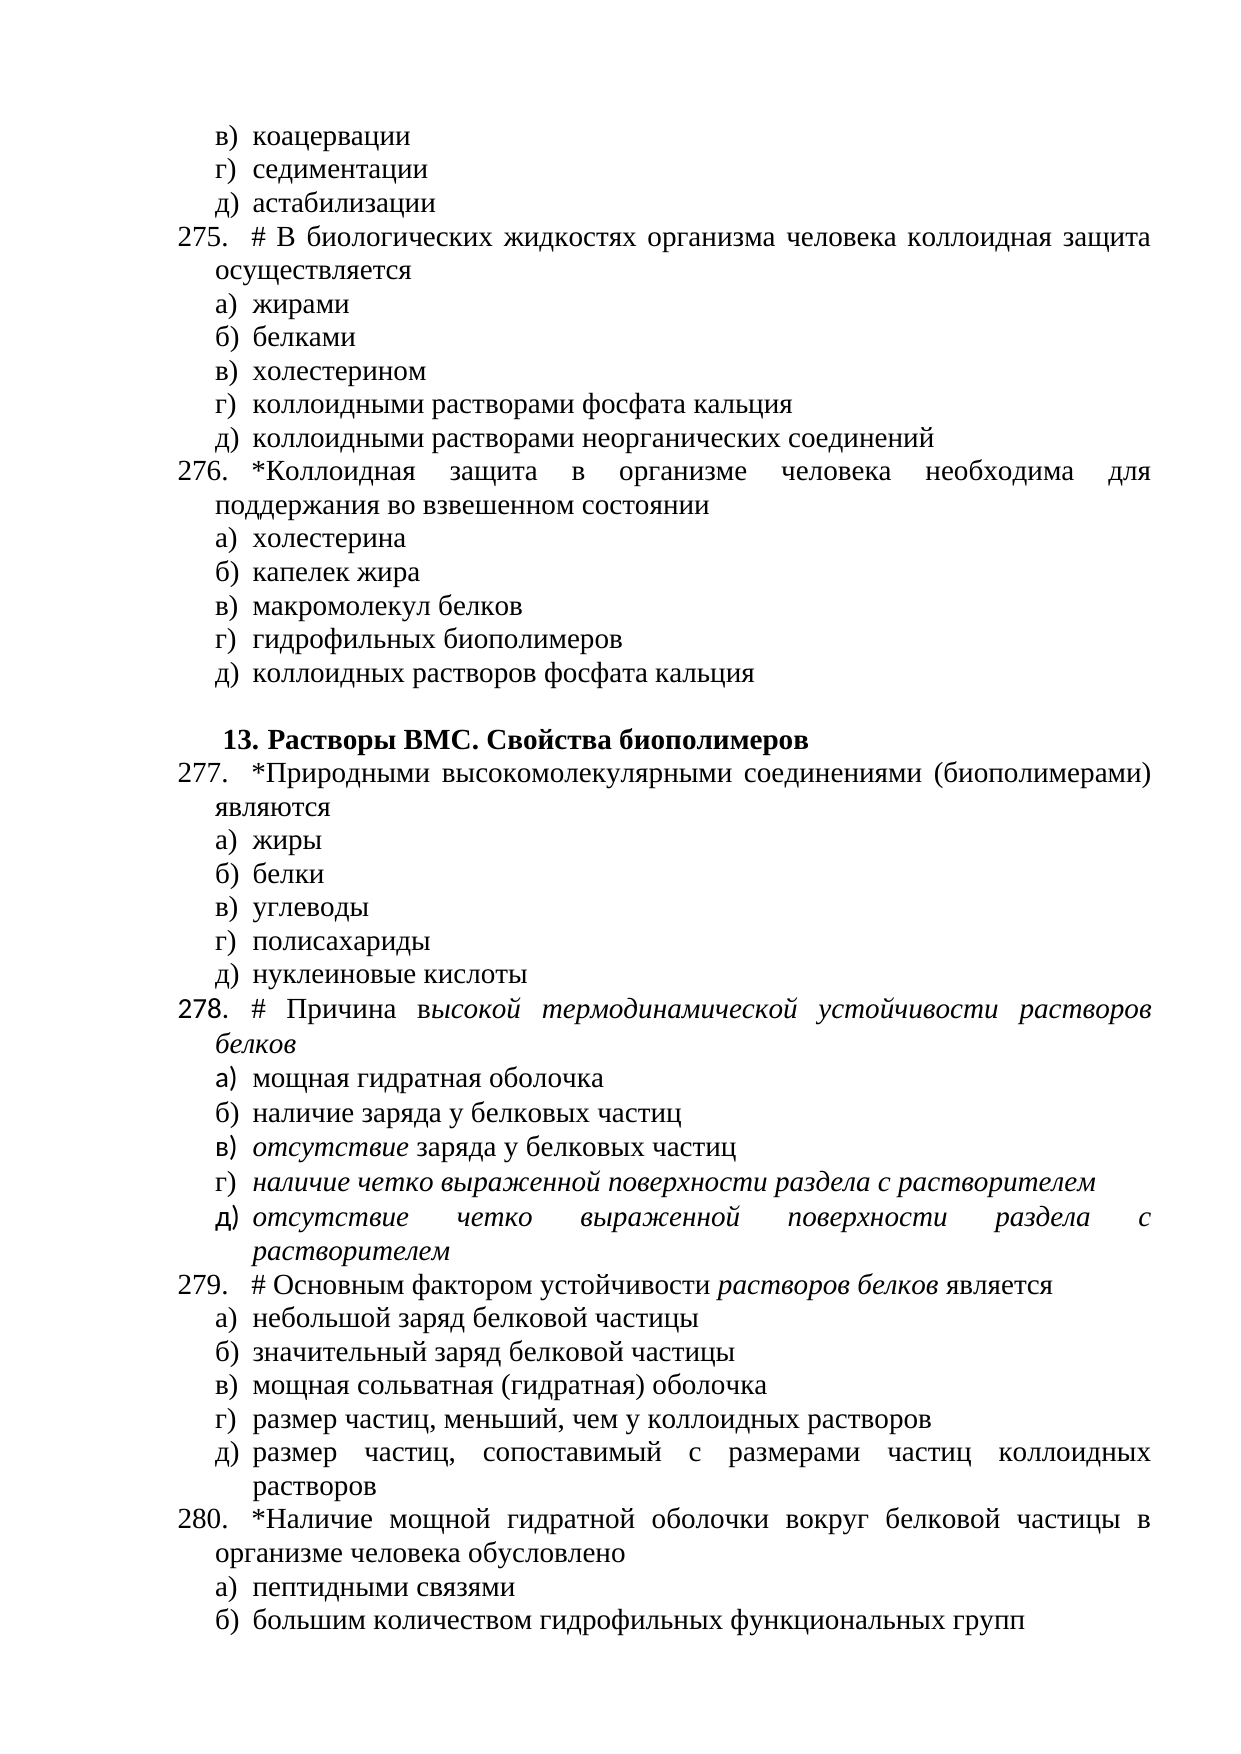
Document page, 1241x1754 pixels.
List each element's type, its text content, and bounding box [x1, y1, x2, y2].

list коллоидными растворами неорганических соединений [215, 420, 1152, 453]
list коллоидных растворов фосфата кальция [215, 655, 1152, 688]
list макромолекул белков [215, 588, 1152, 621]
list мощная гидратная оболочка [215, 1059, 1152, 1095]
list большим количеством гидрофильных функциональных групп [215, 1602, 1152, 1636]
list жирами [215, 286, 1152, 319]
list размер частиц, меньший, чем у коллоидных растворов [215, 1401, 1152, 1434]
list холестерином [215, 353, 1152, 386]
list мощная сольватная (гидратная) оболочка [215, 1367, 1152, 1401]
list белки [215, 856, 1152, 889]
list белками [215, 319, 1152, 353]
list наличие четко выраженной поверхности раздела с растворителем [215, 1164, 1152, 1198]
list седиментации [215, 152, 1152, 185]
list гидрофильных биополимеров [215, 621, 1152, 655]
list углеводы [215, 889, 1152, 923]
list *Коллоидная защита в организме человека необходима для поддержания во взвешенном состоянии [177, 453, 1152, 521]
list наличие заряда у белковых частиц [215, 1095, 1152, 1128]
list значительный заряд белковой частицы [215, 1334, 1152, 1367]
list # Основным фактором устойчивости растворов белков является [177, 1267, 1152, 1300]
list астабилизации [215, 185, 1152, 219]
list Растворы ВМС. Свойства биополимеров [222, 722, 1152, 755]
list # В биологических жидкостях организма человека коллоидная защита осуществляется [177, 219, 1152, 286]
list холестерина [215, 521, 1152, 554]
list жиры [215, 822, 1152, 856]
list отсутствие четко выраженной поверхности раздела с растворителем [215, 1198, 1152, 1267]
list небольшой заряд белковой частицы [215, 1300, 1152, 1334]
list # Причина высокой термодинамической устойчивости растворов белков [177, 990, 1152, 1059]
list размер частиц, сопоставимый с размерами частиц коллоидных растворов [215, 1434, 1152, 1502]
list капелек жира [215, 554, 1152, 588]
list *Природными высокомолекулярными соединениями (биополимерами) являются [177, 755, 1152, 822]
list *Наличие мощной гидратной оболочки вокруг белковой частицы в организме человека обусловлено [177, 1502, 1152, 1569]
list нуклеиновые кислоты [215, 957, 1152, 990]
list пептидными связями [215, 1569, 1152, 1602]
list полисахариды [215, 923, 1152, 957]
list коллоидными растворами фосфата кальция [215, 386, 1152, 420]
list отсутствие заряда у белковых частиц [215, 1128, 1152, 1164]
list коацервации [215, 118, 1152, 152]
